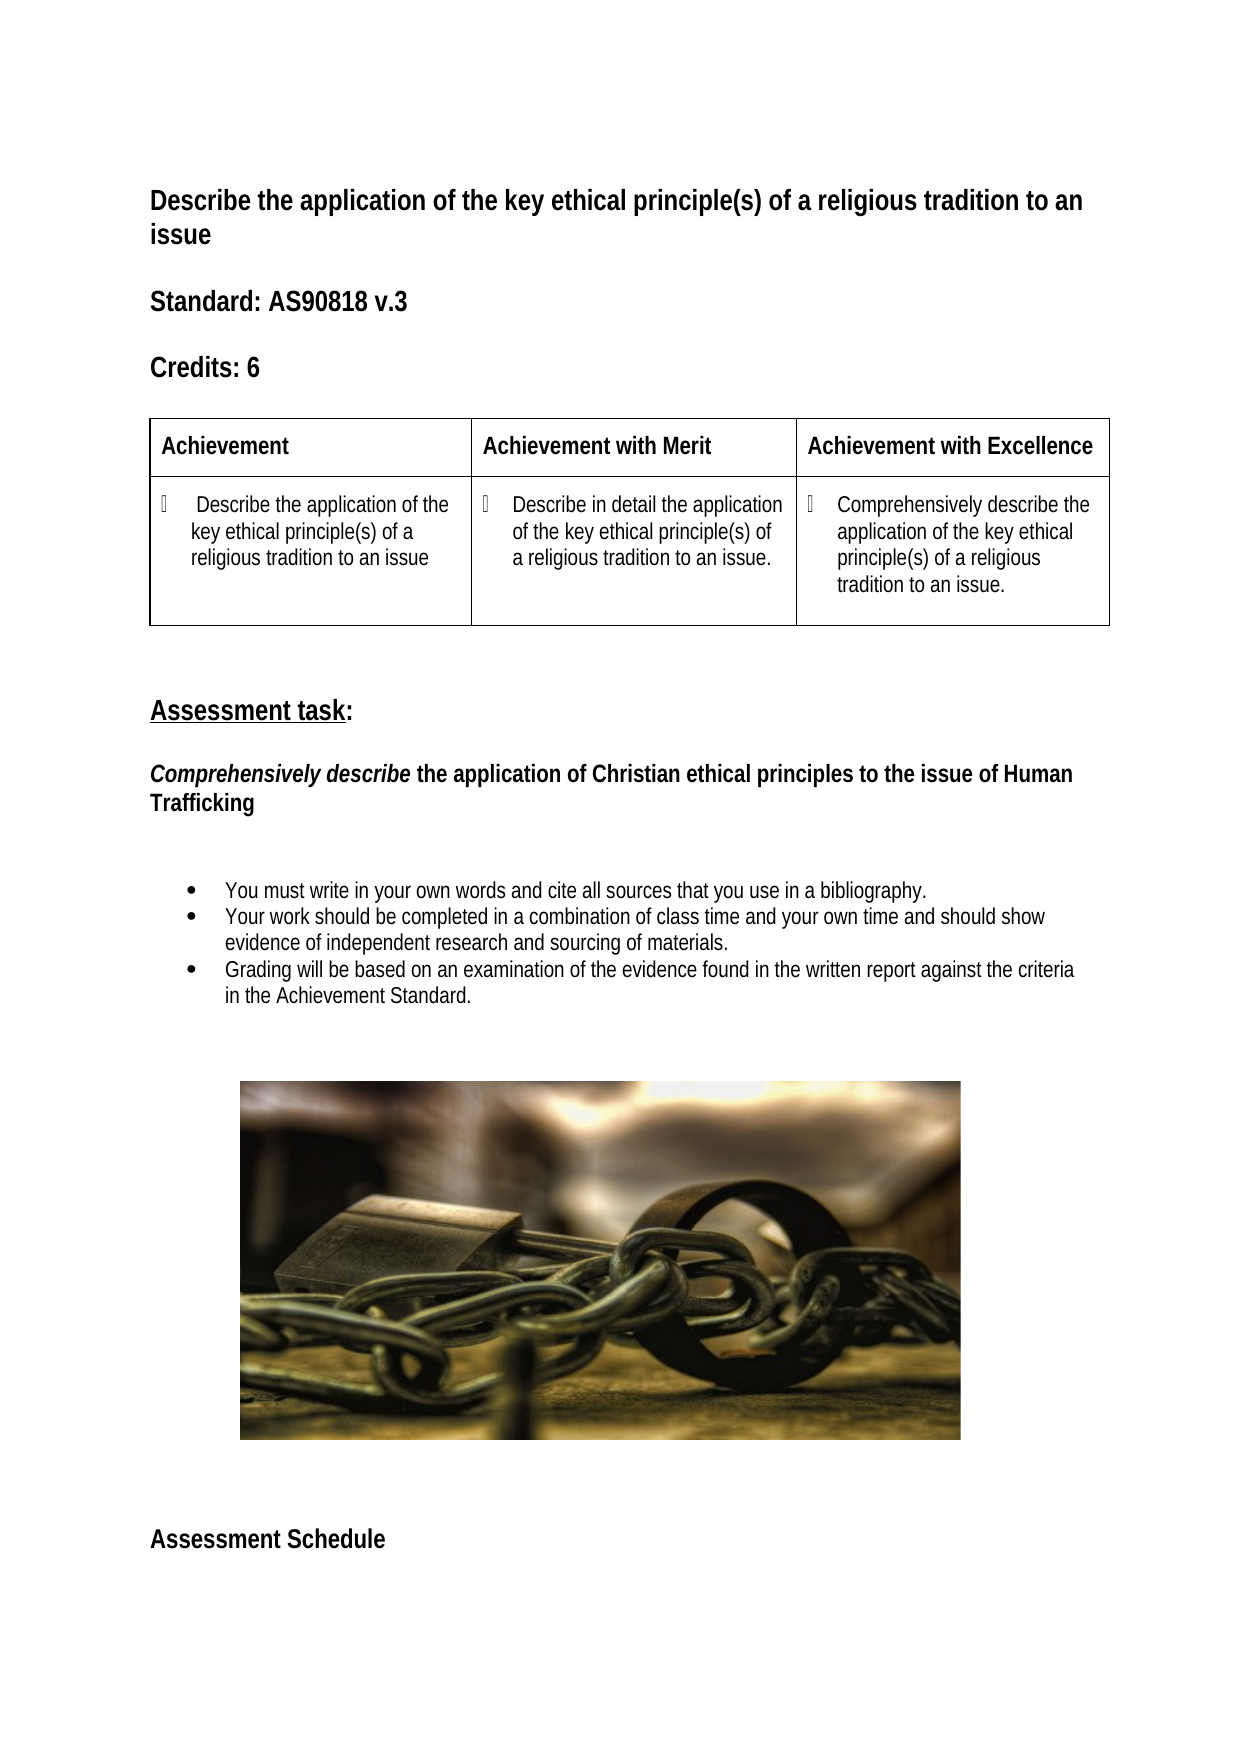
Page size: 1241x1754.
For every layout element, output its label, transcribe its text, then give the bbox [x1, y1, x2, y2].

table_header Achievement with Excellence [797, 419, 1109, 476]
text Describe the application of the key ethical principle(s) of a religious tradition to an issue [150, 183, 1090, 250]
list You must write in your own words and cite all sources that you use in a bibliography. [187, 877, 1090, 903]
table_header Achievement [151, 419, 471, 476]
text Assessment task: [150, 693, 1090, 726]
list Grading will be based on an examination of the evidence found in the written report against the criteria in the Achievement Standard. [187, 956, 1090, 1008]
text Assessment Schedule [150, 1523, 1090, 1554]
list Your work should be completed in a combination of class time and your own time and should show evidence of independent research and sourcing of materials. [187, 903, 1090, 956]
picture [240, 1081, 961, 1440]
text Standard: AS90818 v.3 [150, 284, 1090, 317]
table_cell  Comprehensively describe the application of the key ethical principle(s) of a religious tradition to an issue. [797, 477, 1109, 625]
table_header Achievement with Merit [472, 419, 796, 476]
text Comprehensively describe the application of Christian ethical principles to the issue of Human Trafficking [150, 759, 1090, 817]
table_cell  Describe in detail the application of the key ethical principle(s) of a religious tradition to an issue. [472, 477, 796, 625]
table_cell  Describe the application of the key ethical principle(s) of a religious tradition to an issue [151, 477, 471, 625]
text Credits: 6 [150, 351, 1090, 384]
